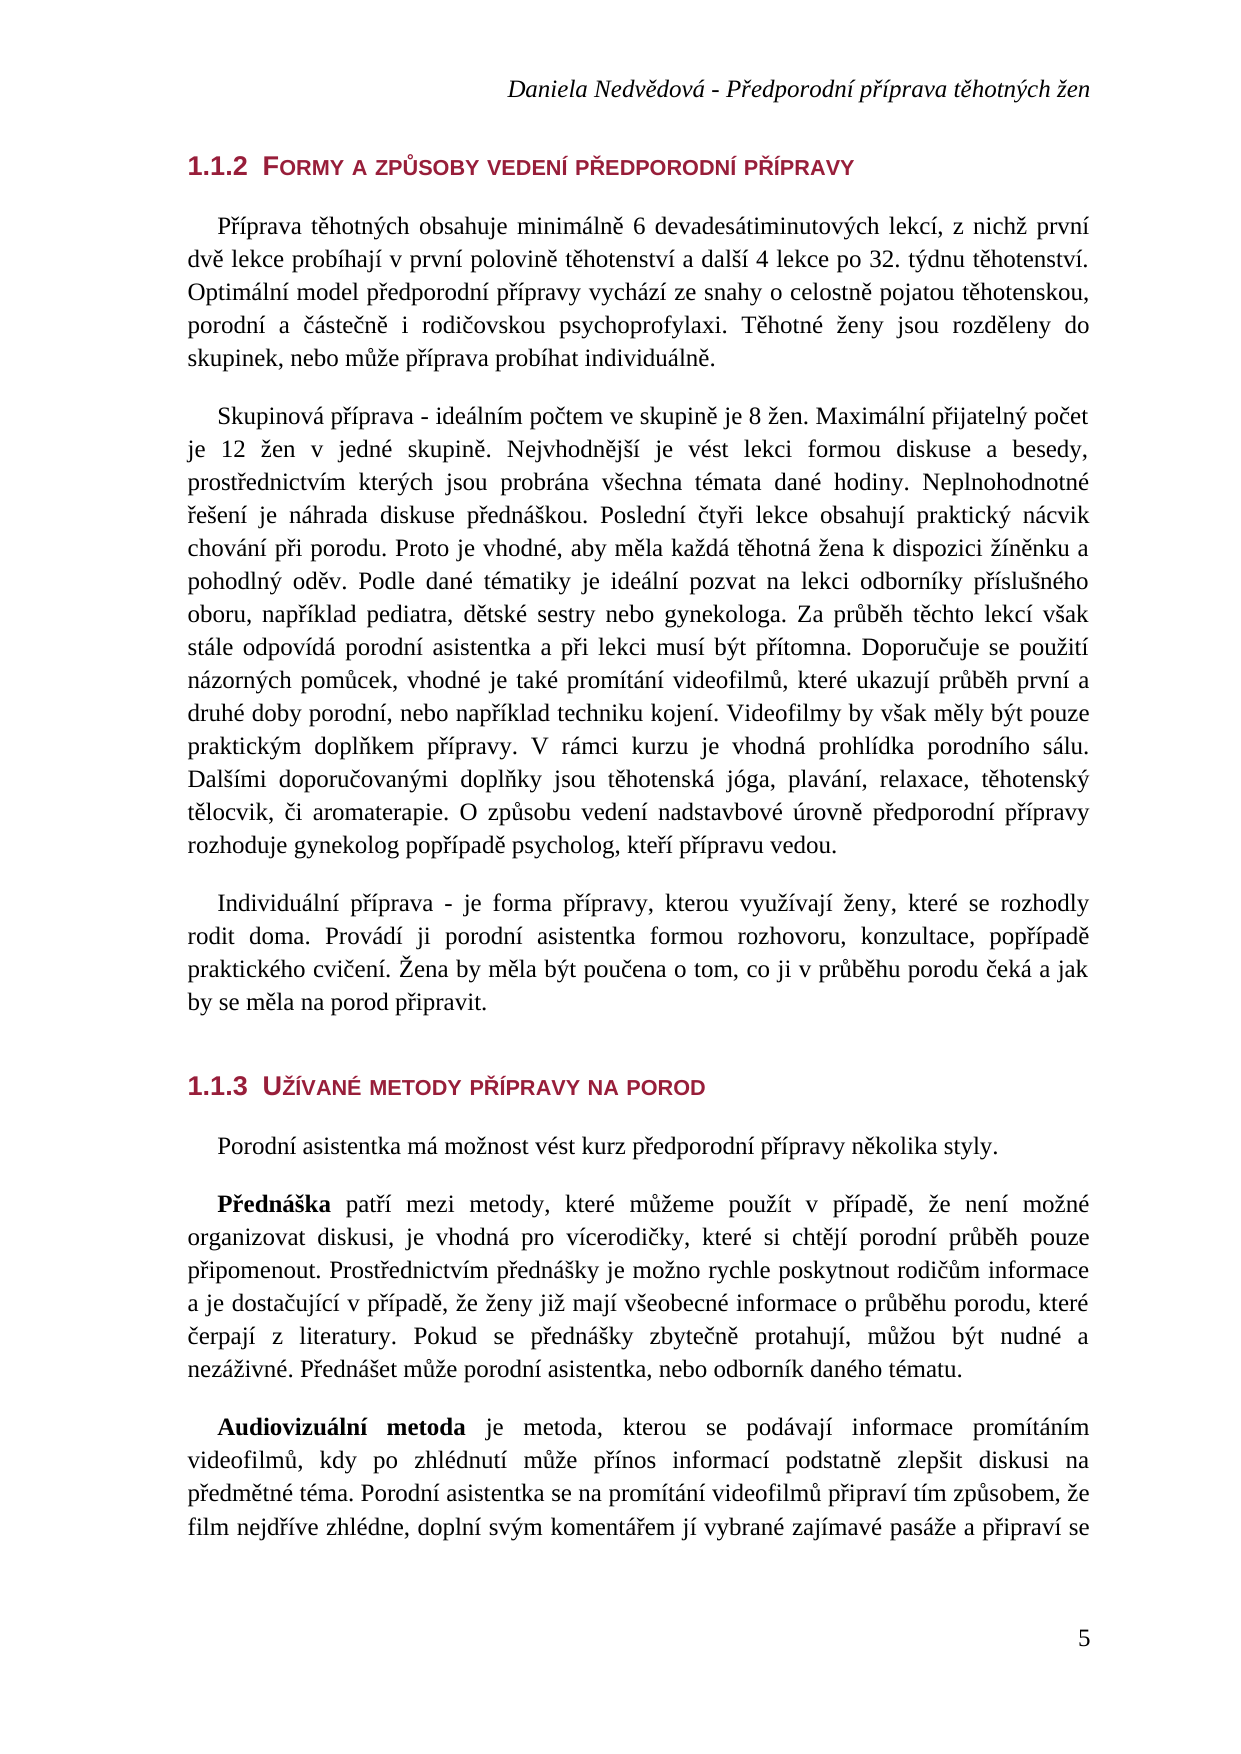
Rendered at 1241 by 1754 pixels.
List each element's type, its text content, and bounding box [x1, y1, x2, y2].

text Skupinová příprava - ideálním počtem ve skupině je 8 žen. Maximální přijatelný počet je 12 žen v jedné skupině. Nejvhodnější je vést lekci formou diskuse a besedy, prostřednictvím kterých jsou probrána všechna témata dané hodiny. Neplnohodnotné řešení je náhrada diskuse přednáškou. Poslední čtyři lekce obsahují praktický nácvik chování při porodu. Proto je vhodné, aby měla každá těhotná žena k dispozici žíněnku a pohodlný oděv. Podle dané tématiky je ideální pozvat na lekci odborníky příslušného oboru, například pediatra, dětské sestry nebo gynekologa. Za průběh těchto lekcí však stále odpovídá porodní asistentka a při lekci musí být přítomna. Doporučuje se použití názorných pomůcek, vhodné je také promítání videofilmů, které ukazují průběh první a druhé doby porodní, nebo například techniku kojení. Videofilmy by však měly být pouze praktickým doplňkem přípravy. V rámci kurzu je vhodná prohlídka porodního sálu. Dalšími doporučovanými doplňky jsou těhotenská jóga, plavání, relaxace, těhotenský tělocvik, či aromaterapie. O způsobu vedení nadstavbové úrovně předporodní přípravy rozhoduje gynekolog popřípadě psycholog, kteří přípravu vedou. [187, 401, 1090, 859]
text Příprava těhotných obsahuje minimálně 6 devadesátiminutových lekcí, z nichž první dvě lekce probíhají v první polovině těhotenství a další 4 lekce po 32. týdnu těhotenství. Optimální model předporodní přípravy vychází ze snahy o celostně pojatou těhotenskou, porodní a částečně i rodičovskou psychoprofylaxi. Těhotné ženy jsou rozděleny do skupinek, nebo může příprava probíhat individuálně. [187, 211, 1090, 372]
text Individuální příprava - je forma přípravy, kterou využívají ženy, které se rozhodly rodit doma. Provádí ji porodní asistentka formou rozhovoru, konzultace, popřípadě praktického cvičení. Žena by měla být poučena o tom, co ji v průběhu porodu čeká a jak by se měla na porod připravit. [187, 888, 1090, 1016]
subtitle Formy a způsoby vedení předporodní přípravy [187, 150, 1090, 181]
subtitle Užívané metody přípravy na porod [187, 1070, 1090, 1102]
text Porodní asistentka má možnost vést kurz předporodní přípravy několika styly. [187, 1131, 1090, 1160]
text Přednáška patří mezi metody, které můžeme použít v případě, že není možné organizovat diskusi, je vhodná pro vícerodičky, které si chtějí porodní průběh pouze připomenout. Prostřednictvím přednášky je možno rychle poskytnout rodičům informace a je dostačující v případě, že ženy již mají všeobecné informace o průběhu porodu, které čerpají z literatury. Pokud se přednášky zbytečně protahují, můžou být nudné a nezáživné. Přednášet může porodní asistentka, nebo odborník daného tématu. [187, 1189, 1090, 1383]
